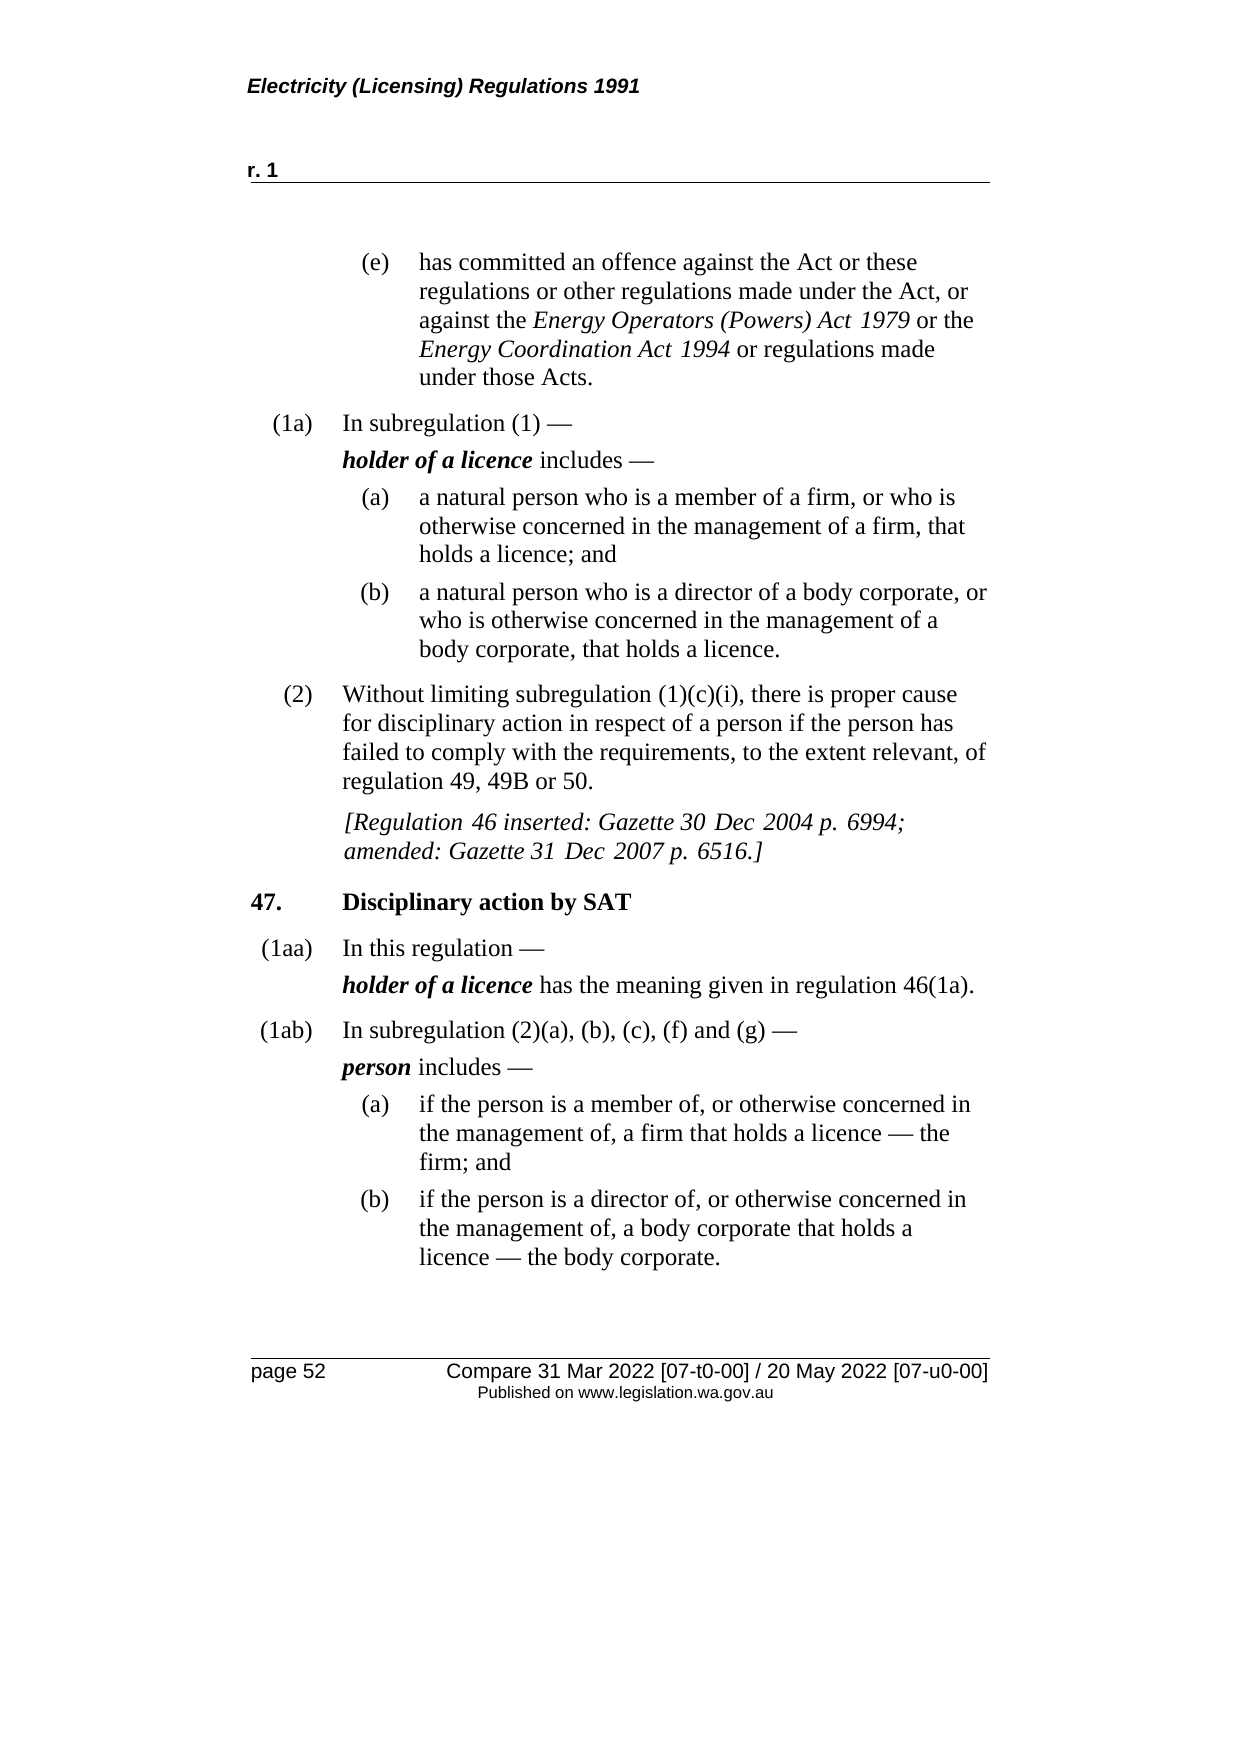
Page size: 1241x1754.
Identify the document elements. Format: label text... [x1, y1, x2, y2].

text (2) Without limiting subregulation (1)(c)(i), there is proper cause for disciplinary action in respect of a person if the person has failed to comply with the requirements, to the extent relevant, of regulation 49, 49B or 50. [251, 679, 990, 794]
text (b) a natural person who is a director of a body corporate, or who is otherwise concerned in the management of a body corporate, that holds a licence. [251, 577, 990, 663]
text (1ab) In subregulation (2)(a), (b), (c), (f) and (g) — [251, 1015, 990, 1044]
text (a) a natural person who is a member of a firm, or who is otherwise concerned in the management of a firm, that holds a licence; and [251, 482, 990, 568]
text person includes — [251, 1052, 990, 1081]
text (1a) In subregulation (1) — [251, 408, 990, 437]
text (a) if the person is a member of, or otherwise concerned in the management of, a firm that holds a licence — the firm; and [251, 1089, 990, 1176]
text (e) has committed an offence against the Act or these regulations or other regulations made under the Act, or against the Energy Operators (Powers) Act 1979 or the Energy Coordination Act 1994 or regulations made under those Acts. [251, 247, 990, 391]
text (1aa) In this regulation — [251, 933, 990, 962]
text holder of a licence has the meaning given in regulation 46(1a). [251, 970, 990, 999]
text [Regulation 46 inserted: Gazette 30 Dec 2004 p. 6994; amended: Gazette 31 Dec 2007 p. 6516.] [251, 807, 990, 864]
text holder of a licence includes — [251, 445, 990, 474]
subtitle 47. Disciplinary action by SAT [251, 887, 990, 916]
text (b) if the person is a director of, or otherwise concerned in the management of, a body corporate that holds a licence — the body corporate. [251, 1184, 990, 1270]
